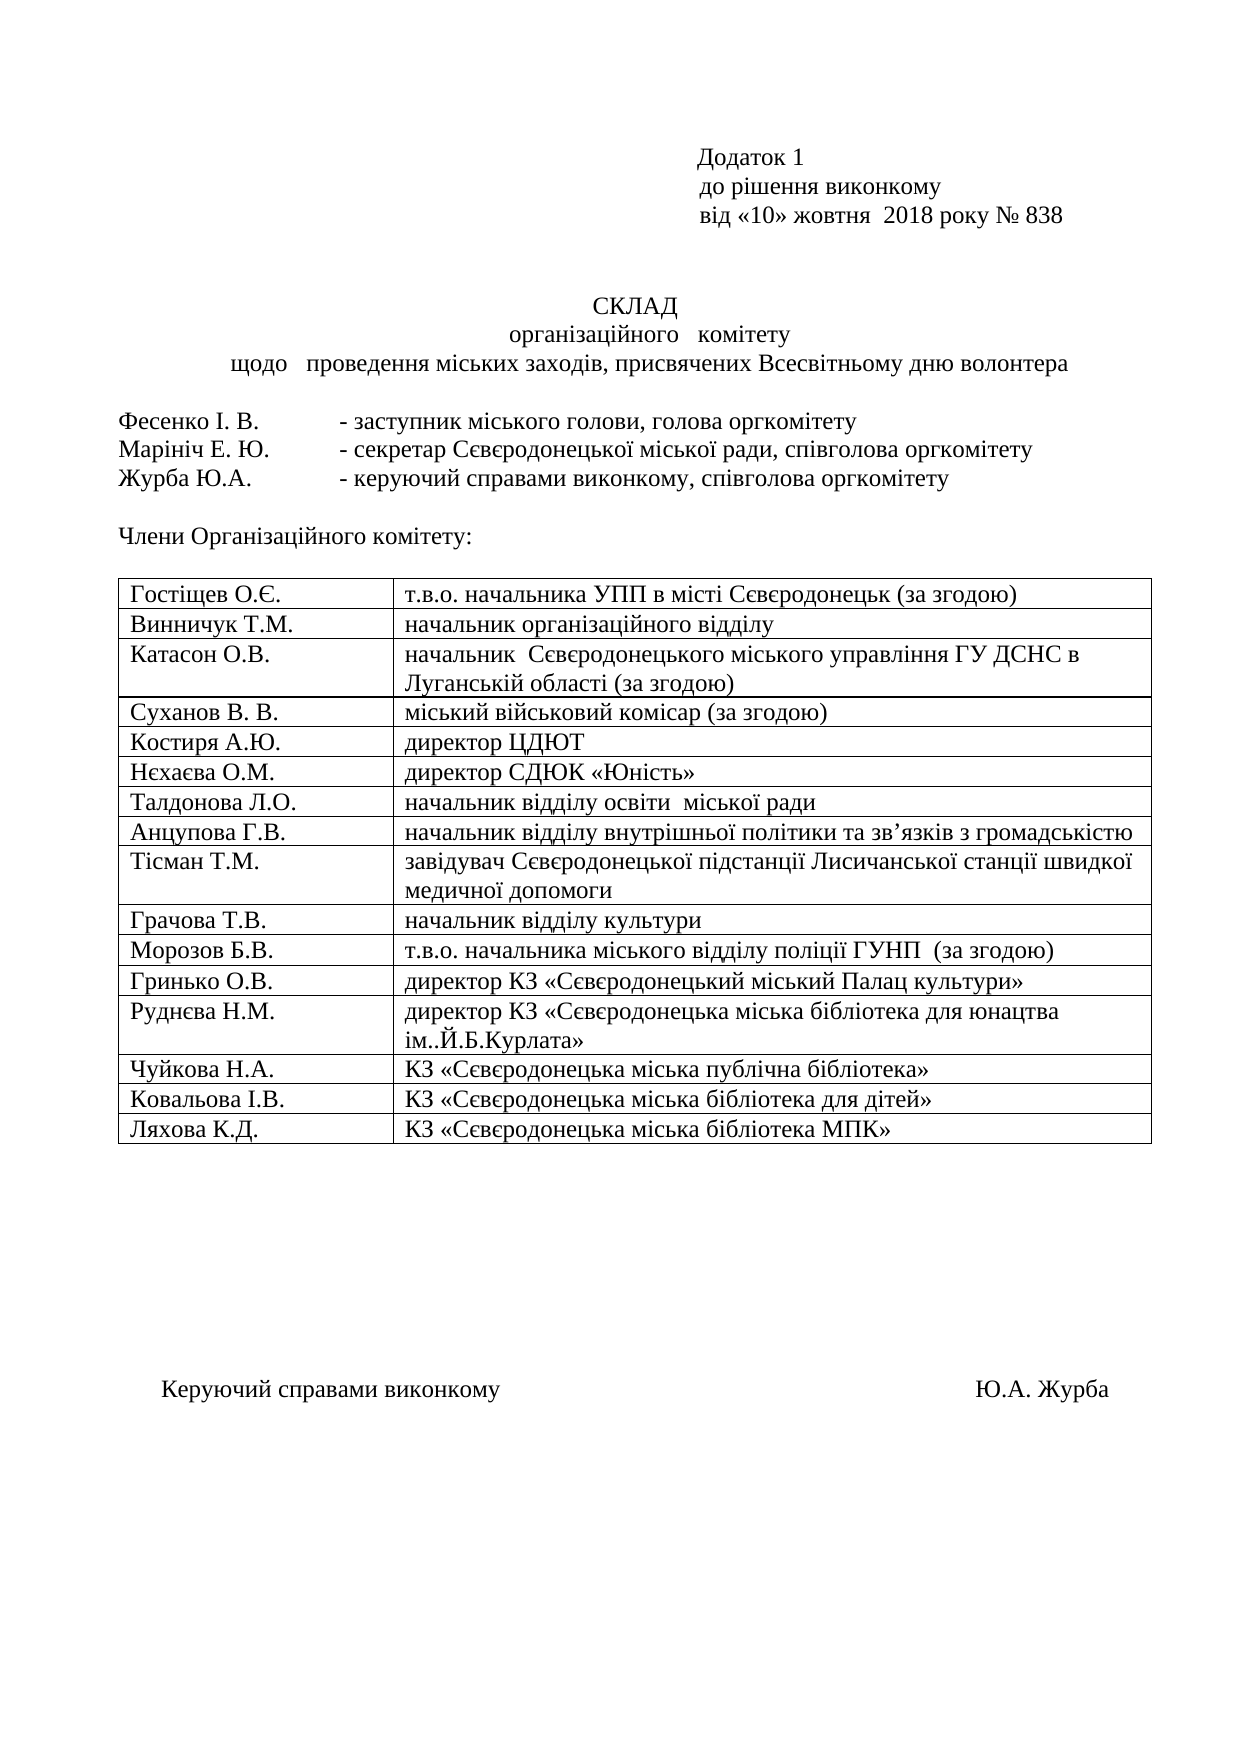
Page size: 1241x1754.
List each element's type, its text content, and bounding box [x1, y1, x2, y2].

table_cell Анцупова Г.В. [119, 817, 393, 845]
table_header Фесенко І. В. [107, 406, 328, 434]
text організаційного комітету [118, 319, 1137, 348]
table_cell начальник відділу внутрішньої політики та зв’язків з громадськістю [394, 817, 1151, 845]
table_cell КЗ «Сєвєродонецька міська бібліотека для дітей» [394, 1084, 1151, 1113]
table_cell т.в.о. начальника міського відділу поліції ГУНП (за згодою) [394, 935, 1151, 965]
text Додаток 1 [192, 142, 1152, 171]
table_cell Тісман Т.М. [119, 846, 393, 904]
table_cell Ковальова І.В. [119, 1084, 393, 1113]
text СКЛАД [118, 291, 1152, 319]
table_cell Винничук Т.М. [119, 609, 393, 638]
table_cell директор КЗ «Сєвєродонецький міський Палац культури» [394, 966, 1151, 995]
table_cell директор КЗ «Сєвєродонецька міська бібліотека для юнацтва ім..Й.Б.Курлата» [394, 996, 1151, 1053]
table_cell Нєхаєва О.М. [119, 757, 393, 786]
table_cell міський військовий комісар (за згодою) [394, 698, 1151, 726]
text до рішення виконкому [118, 171, 1152, 200]
table_cell Суханов В. В. [119, 698, 393, 726]
table_cell директор СДЮК «Юність» [394, 757, 1151, 786]
table_header - заступник міського голови, голова оргкомітету [328, 406, 1080, 434]
table_cell Талдонова Л.О. [119, 787, 393, 816]
table_cell Марініч Е. Ю. [107, 435, 328, 463]
table_cell Ляхова К.Д. [119, 1114, 393, 1143]
table_cell директор ЦДЮТ [394, 727, 1151, 756]
table_header Гостіщев О.Є. [119, 579, 393, 608]
table_cell Грачова Т.В. [119, 905, 393, 934]
table_cell Катасон О.В. [119, 639, 393, 696]
text щодо проведення міських заходів, присвячених Всесвітньому дню волонтера [118, 348, 1137, 377]
table_cell Костиря А.Ю. [119, 727, 393, 756]
table_cell начальник організаційного відділу [394, 609, 1151, 638]
table_cell КЗ «Сєвєродонецька міська публічна бібліотека» [394, 1055, 1151, 1083]
table_cell начальник Сєвєродонецького міського управління ГУ ДСНС в Луганській області (за згодою) [394, 639, 1151, 696]
table_cell Чуйкова Н.А. [119, 1055, 393, 1083]
text від «10» жовтня 2018 року № 838 [118, 200, 1152, 228]
text Керуючий справами виконкому Ю.А. Журба [118, 1374, 1152, 1403]
text Члени Організаційного комітету: [118, 521, 1152, 549]
table_cell начальник відділу культури [394, 905, 1151, 934]
table_cell - секретар Сєвєродонецької міської ради, співголова оргкомітету [328, 435, 1080, 463]
table_header т.в.о. начальника УПП в місті Сєвєродонецьк (за згодою) [394, 579, 1151, 608]
table_cell КЗ «Сєвєродонецька міська бібліотека МПК» [394, 1114, 1151, 1143]
table_cell начальник відділу освіти міської ради [394, 787, 1151, 816]
table_cell Журба Ю.А. [107, 463, 328, 492]
table_cell Морозов Б.В. [119, 935, 393, 965]
table_cell Руднєва Н.М. [119, 996, 393, 1053]
table_cell завідувач Сєвєродонецької підстанції Лисичанської станції швидкої медичної допомоги [394, 846, 1151, 904]
table_cell Гринько О.В. [119, 966, 393, 995]
table_cell - керуючий справами виконкому, співголова оргкомітету [328, 463, 1080, 492]
